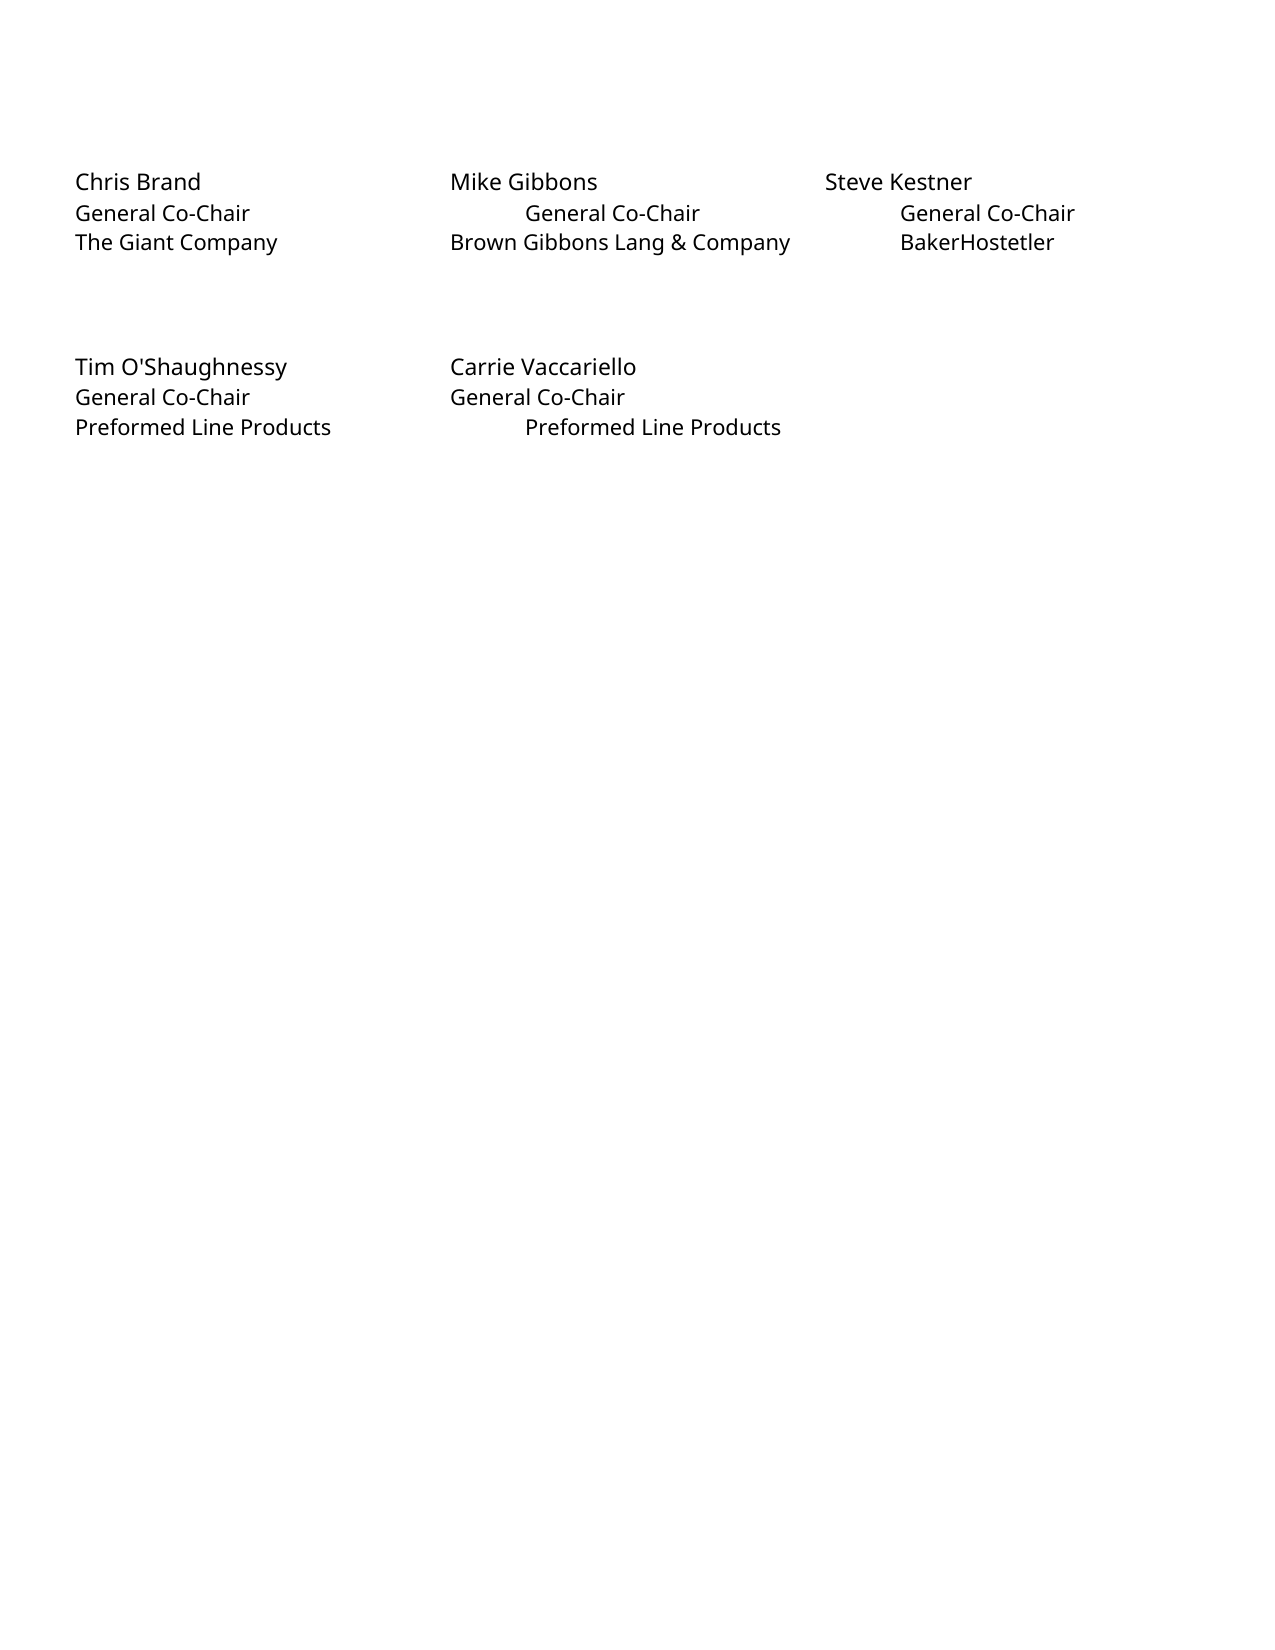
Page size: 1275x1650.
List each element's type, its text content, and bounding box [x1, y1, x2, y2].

text General Co-Chair General Co-Chair General Co-Chair [75, 197, 1219, 227]
text General Co-Chair General Co-Chair [75, 382, 1219, 412]
text The Giant Company Brown Gibbons Lang & Company BakerHostetler [75, 227, 1219, 257]
text Chris Brand Mike Gibbons Steve Kestner [75, 166, 1219, 197]
text Tim O'Shaughnessy Carrie Vaccariello [75, 351, 1219, 382]
text Preformed Line Products Preformed Line Products [75, 412, 1219, 442]
